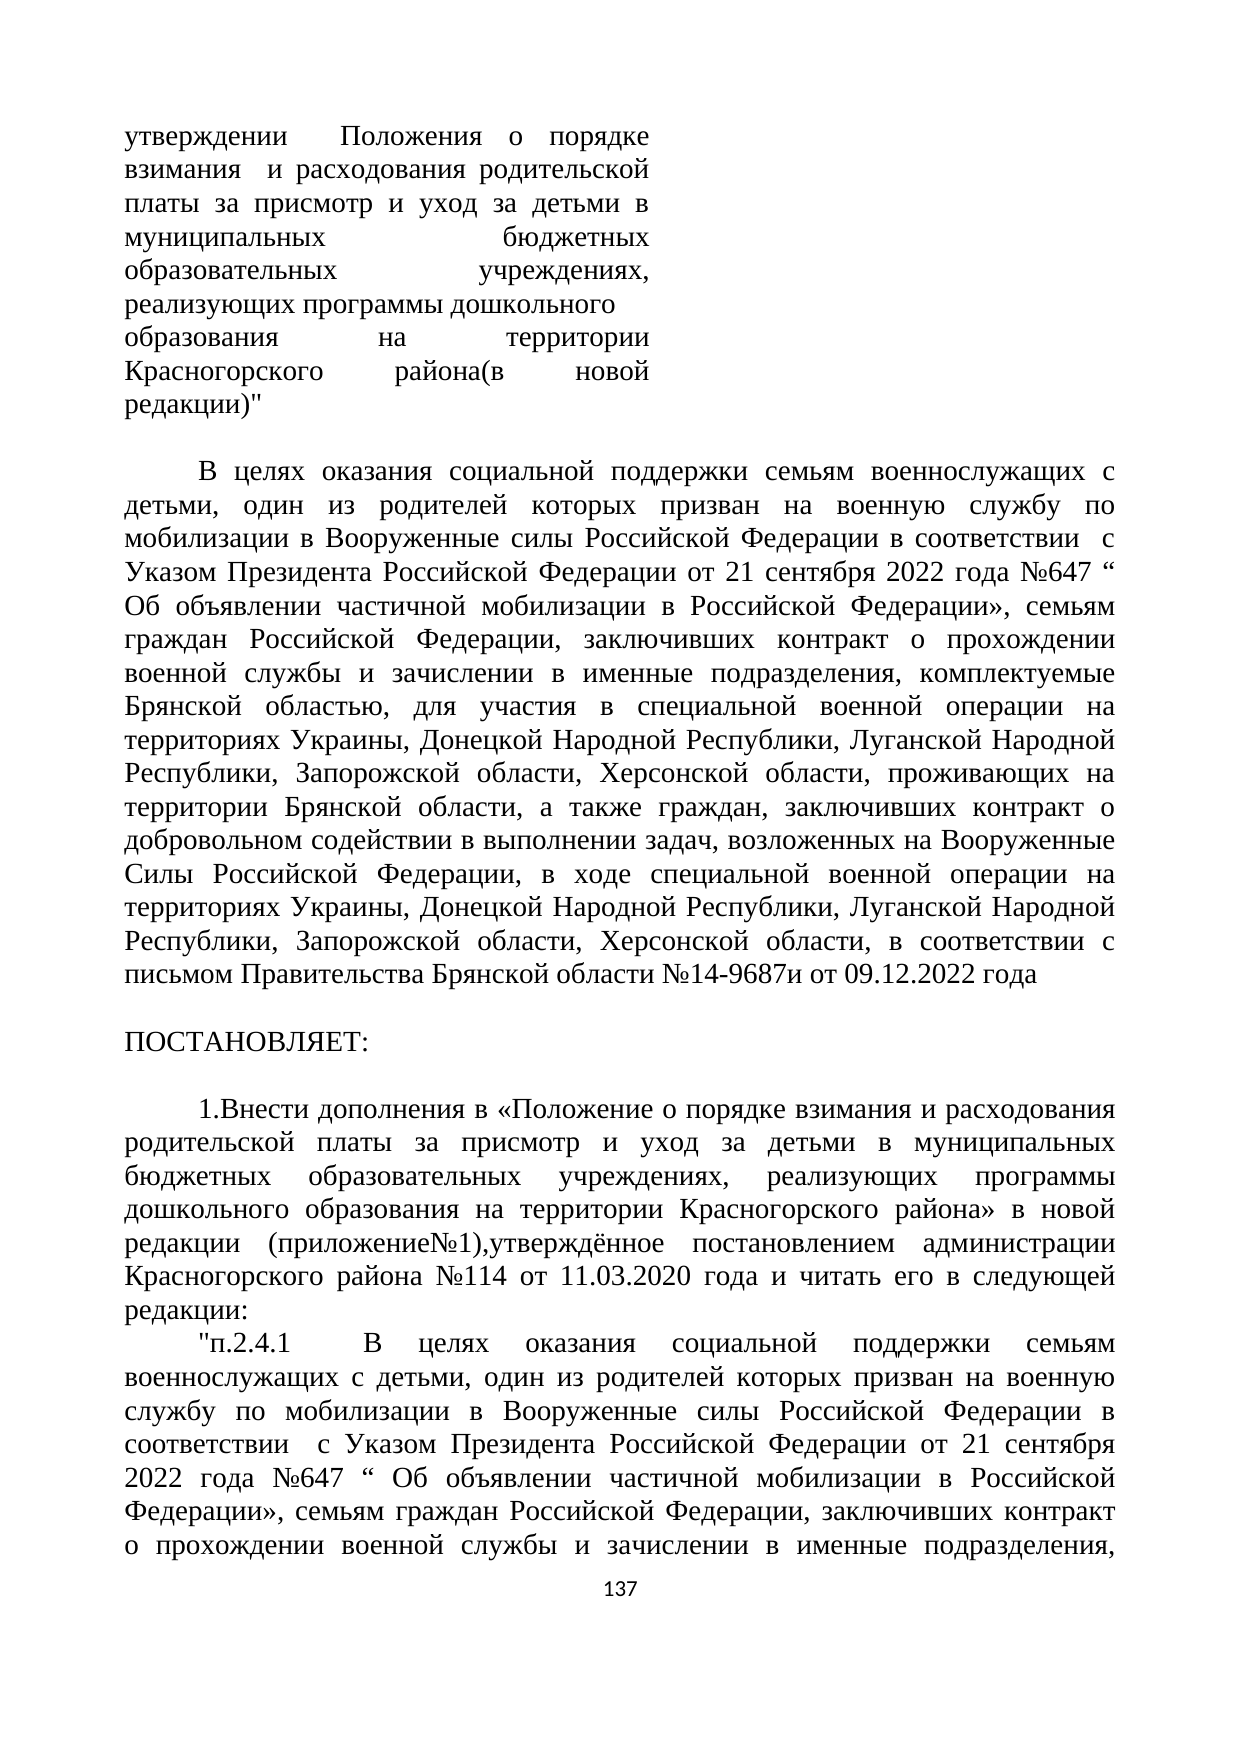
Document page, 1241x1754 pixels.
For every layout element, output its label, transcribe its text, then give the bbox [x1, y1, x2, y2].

text 1.Внести дополнения в «Положение о порядке взимания и расходования родительской платы за присмотр и уход за детьми в муниципальных бюджетных образовательных учреждениях, реализующих программы дошкольного образования на территории Красногорского района» в новой редакции (приложение№1),утверждённое постановлением администрации Красногорского района №114 от 11.03.2020 года и читать его в следующей редакции: [124, 1091, 1116, 1326]
text ПОСТАНОВЛЯЕТ: [124, 1024, 1116, 1057]
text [124, 118, 649, 319]
text В целях оказания социальной поддержки семьям военнослужащих с детьми, один из родителей которых призван на военную службу по мобилизации в Вооруженные силы Российской Федерации в соответствии с Указом Президента Российской Федерации от 21 сентября 2022 года №647 “ Об объявлении частичной мобилизации в Российской Федерации», семьям граждан Российской Федерации, заключивших контракт о прохождении военной службы и зачислении в именные подразделения, комплектуемые Брянской областью, для участия в специальной военной операции на территориях Украины, Донецкой Народной Республики, Луганской Народной Республики, Запорожской области, Херсонской области, проживающих на территории Брянской области, а также граждан, заключивших контракт о добровольном содействии в выполнении задач, возложенных на Вооруженные Силы Российской Федерации, в ходе специальной военной операции на территориях Украины, Донецкой Народной Республики, Луганской Народной Республики, Запорожской области, Херсонской области, в соответствии с письмом Правительства Брянской области №14-9687и от 09.12.2022 года [124, 453, 1116, 990]
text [124, 1326, 1116, 1560]
text образования на территории Красногорского района(в новой редакции)" [124, 319, 649, 420]
